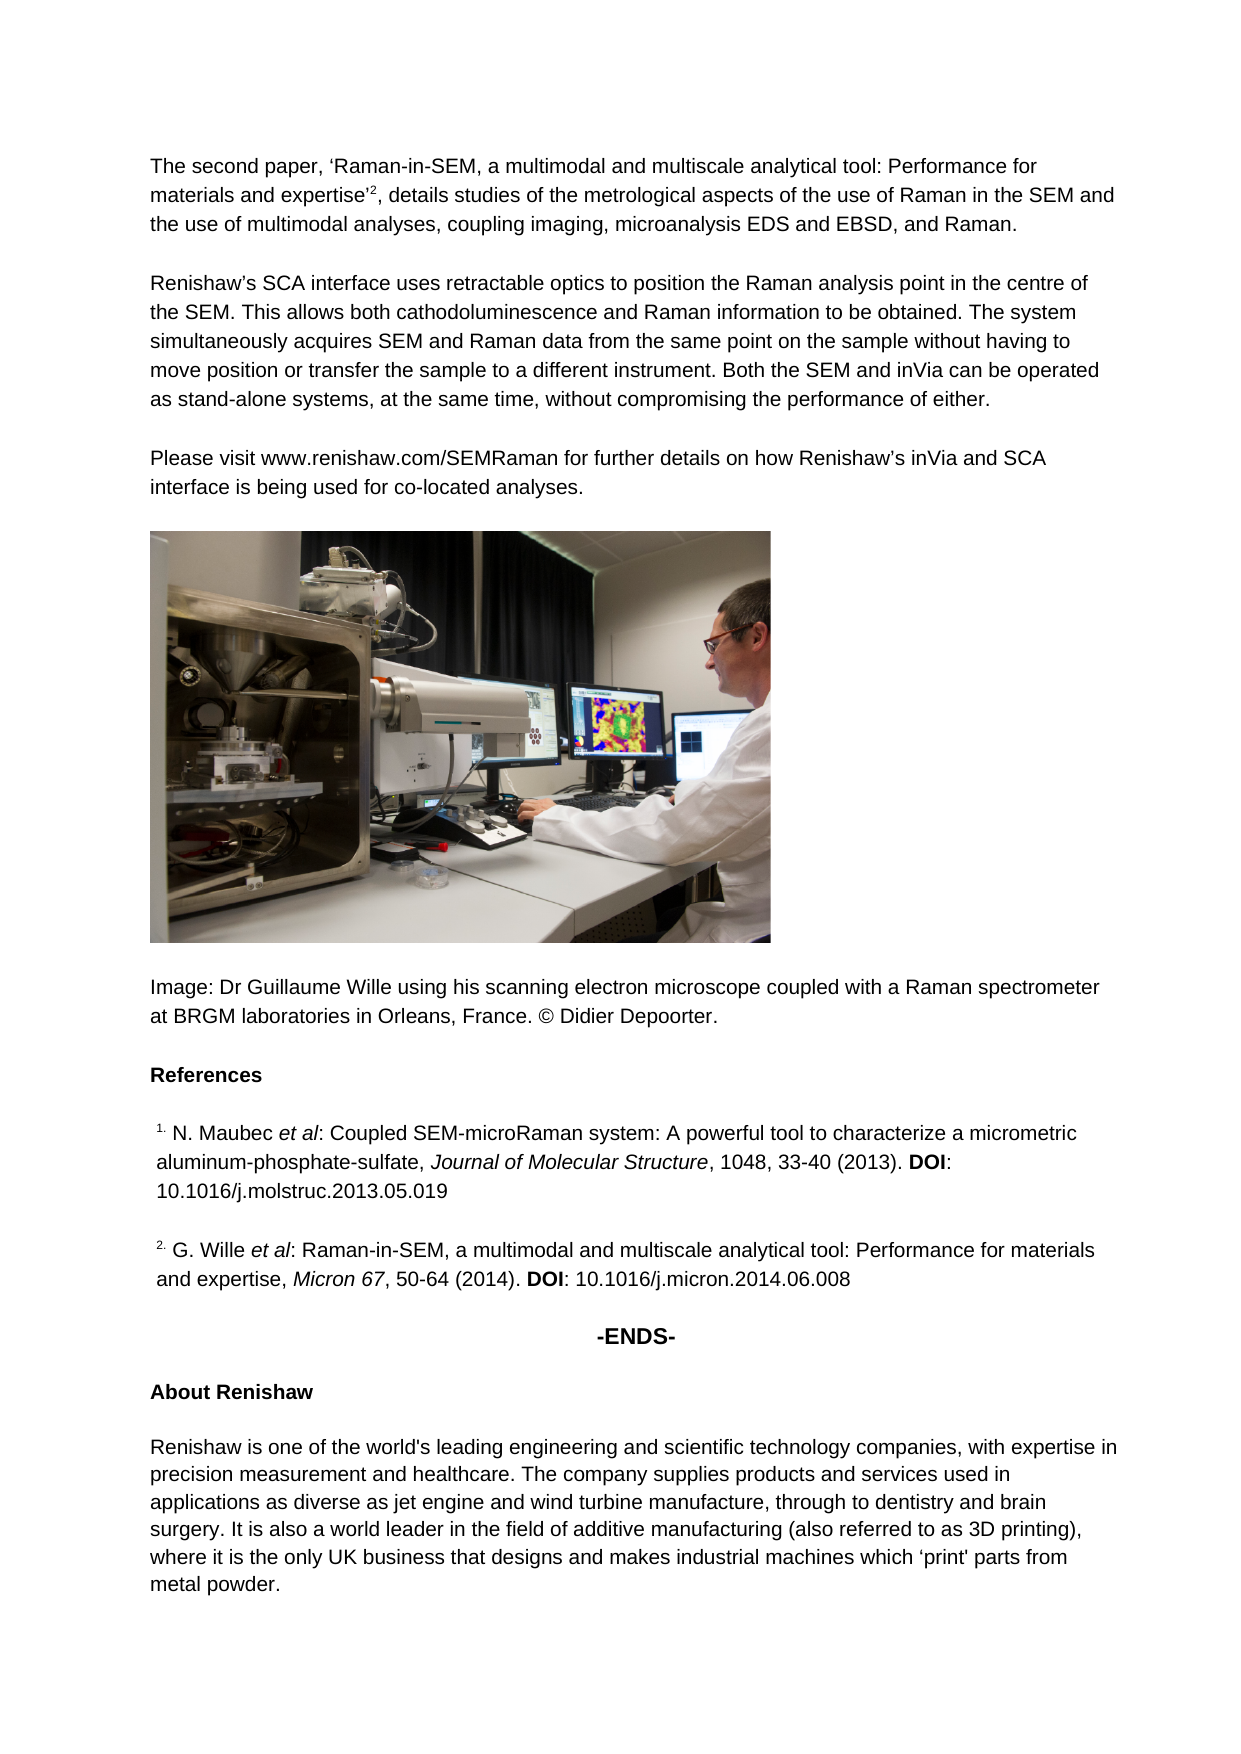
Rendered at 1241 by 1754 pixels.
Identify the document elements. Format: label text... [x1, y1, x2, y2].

text -ENDS- [150, 1321, 1122, 1351]
text Please visit www.renishaw.com/SEMRaman for further details on how Renishaw’s inVia and SCA interface is being used for co-located analyses. [150, 442, 1122, 500]
text References [150, 1059, 1122, 1088]
text 1. N. Maubec et al: Coupled SEM-microRaman system: A powerful tool to characterize a micrometric aluminum-phosphate-sulfate, Journal of Molecular Structure, 1048, 33-40 (2013). DOI: 10.1016/j.molstruc.2013.05.019 [156, 1117, 1122, 1205]
text 2. G. Wille et al: Raman-in-SEM, a multimodal and multiscale analytical tool: Performance for materials and expertise, Micron 67, 50-64 (2014). DOI: 10.1016/j.micron.2014.06.008 [156, 1234, 1122, 1292]
text Renishaw is one of the world's leading engineering and scientific technology companies, with expertise in precision measurement and healthcare. The company supplies products and services used in applications as diverse as jet engine and wind turbine manufacture, through to dentistry and brain surgery. It is also a world leader in the field of additive manufacturing (also referred to as 3D printing), where it is the only UK business that designs and makes industrial machines which ‘print' parts from metal powder. [150, 1435, 1122, 1596]
text About Renishaw [150, 1380, 1122, 1404]
text Renishaw’s SCA interface uses retractable optics to position the Raman analysis point in the centre of the SEM. This allows both cathodoluminescence and Raman information to be obtained. The system simultaneously acquires SEM and Raman data from the same point on the sample without having to move position or transfer the sample to a different instrument. Both the SEM and inVia can be operated as stand-alone systems, at the same time, without compromising the performance of either. [150, 267, 1122, 412]
text The second paper, ‘Raman-in-SEM, a multimodal and multiscale analytical tool: Performance for materials and expertise’2, details studies of the metrological aspects of the use of Raman in the SEM and the use of multimodal analyses, coupling imaging, microanalysis EDS and EBSD, and Raman. [150, 150, 1122, 237]
picture [150, 531, 771, 943]
